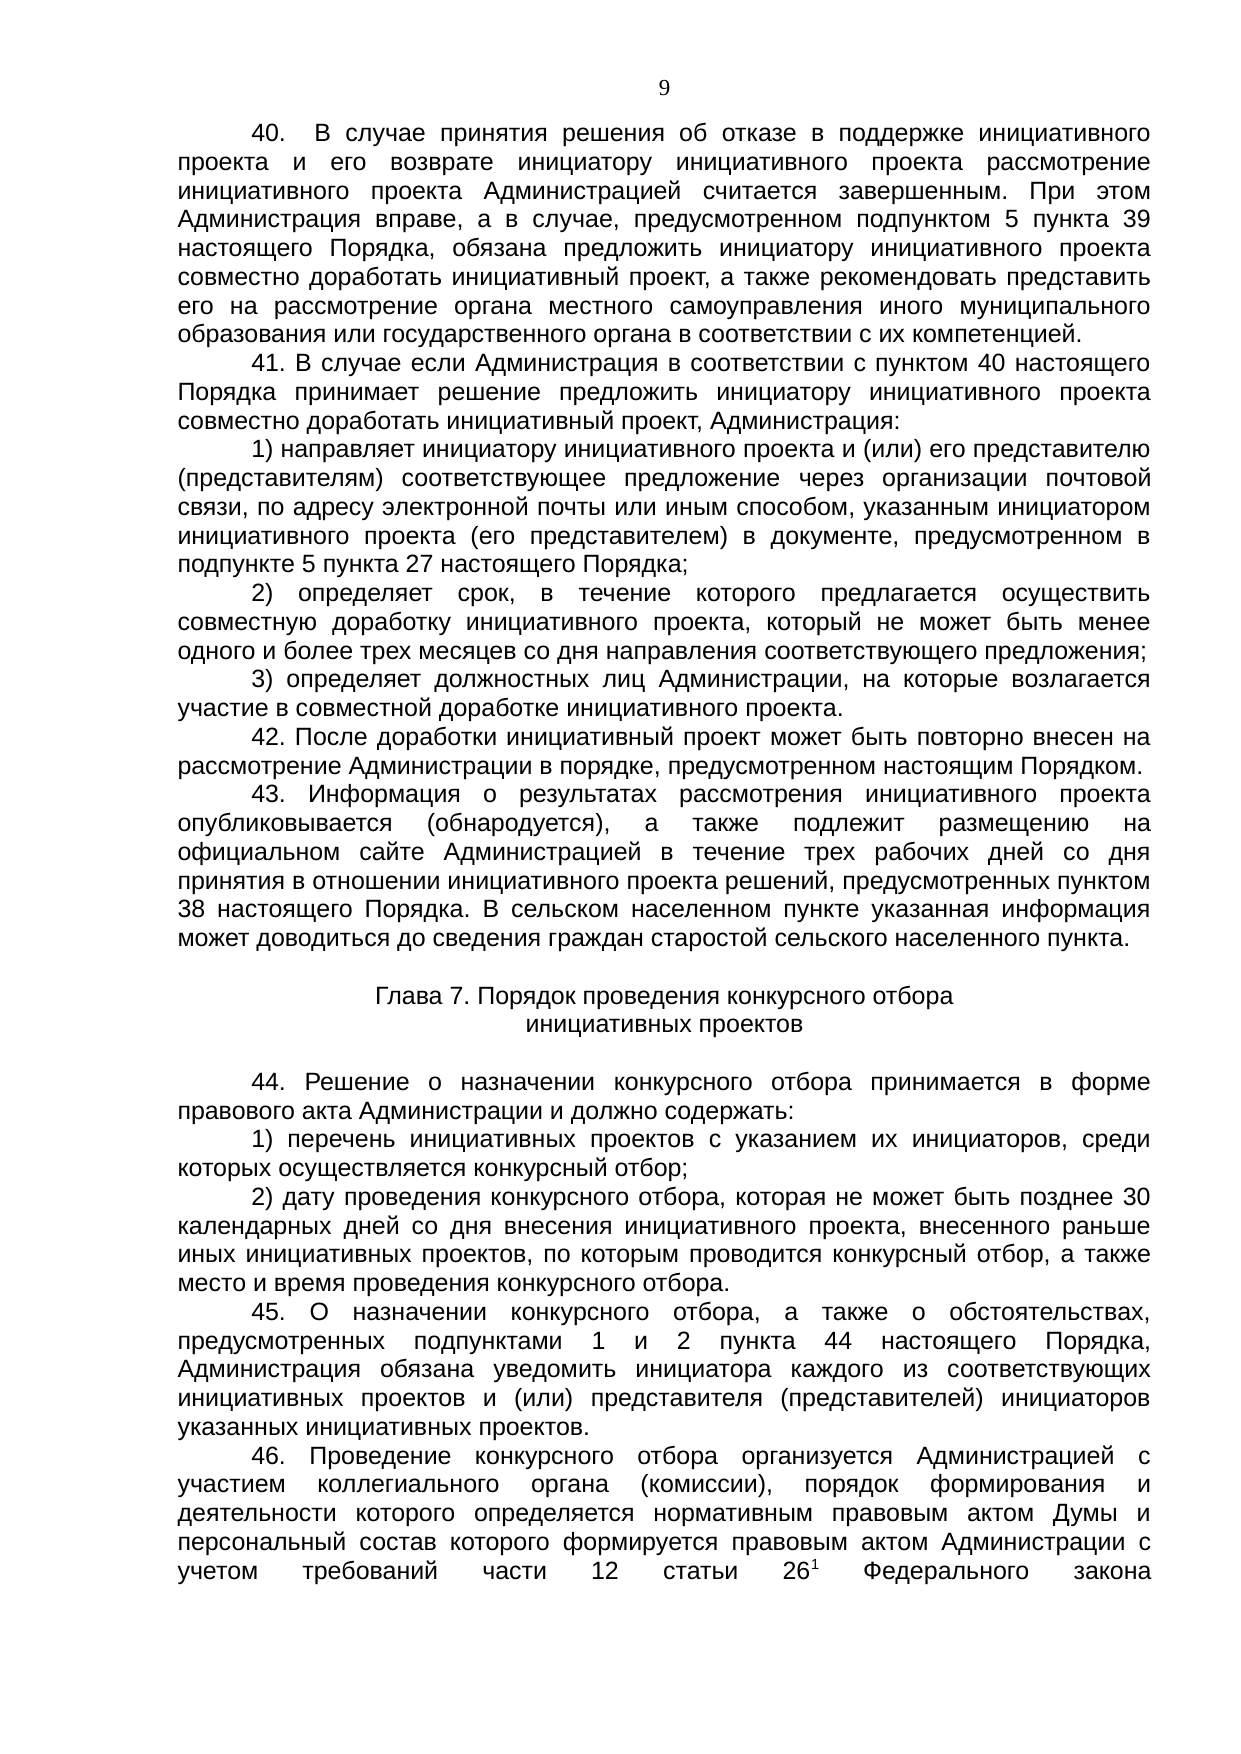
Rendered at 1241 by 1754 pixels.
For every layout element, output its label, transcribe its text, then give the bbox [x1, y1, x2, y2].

text 43. Информация о результатах рассмотрения инициативного проекта опубликовывается (обнародуется), а также подлежит размещению на официальном сайте Администрацией в течение трех рабочих дней со дня принятия в отношении инициативного проекта решений, предусмотренных пунктом 38 настоящего Порядка. В сельском населенном пункте указанная информация может доводиться до сведения граждан старостой сельского населенного пункта. [177, 779, 1152, 952]
text Глава 7. Порядок проведения конкурсного отбора инициативных проектов [177, 981, 1152, 1038]
text 44. Решение о назначении конкурсного отбора принимается в форме правового акта Администрации и должно содержать: [177, 1067, 1152, 1124]
text 1) перечень инициативных проектов с указанием их инициаторов, среди которых осуществляется конкурсный отбор; [177, 1124, 1152, 1182]
text 2) дату проведения конкурсного отбора, которая не может быть позднее 30 календарных дней со дня внесения инициативного проекта, внесенного раньше иных инициативных проектов, по которым проводится конкурсный отбор, а также место и время проведения конкурсного отбора. [177, 1182, 1152, 1297]
text 2) определяет срок, в течение которого предлагается осуществить совместную доработку инициативного проекта, который не может быть менее одного и более трех месяцев со дня направления соответствующего предложения; [177, 578, 1152, 664]
text 41. В случае если Администрация в соответствии с пунктом 40 настоящего Порядка принимает решение предложить инициатору инициативного проекта совместно доработать инициативный проект, Администрация: [177, 348, 1152, 434]
text 3) определяет должностных лиц Администрации, на которые возлагается участие в совместной доработке инициативного проекта. [177, 664, 1152, 722]
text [177, 1441, 1152, 1584]
text 40. В случае принятия решения об отказе в поддержке инициативного проекта и его возврате инициатору инициативного проекта рассмотрение инициативного проекта Администрацией считается завершенным. При этом Администрация вправе, а в случае, предусмотренном подпунктом 5 пункта 39 настоящего Порядка, обязана предложить инициатору инициативного проекта совместно доработать инициативный проект, а также рекомендовать представить его на рассмотрение органа местного самоуправления иного муниципального образования или государственного органа в соответствии с их компетенцией. [177, 118, 1152, 348]
text 45. О назначении конкурсного отбора, а также о обстоятельствах, предусмотренных подпунктами 1 и 2 пункта 44 настоящего Порядка, Администрация обязана уведомить инициатора каждого из соответствующих инициативных проектов и (или) представителя (представителей) инициаторов указанных инициативных проектов. [177, 1297, 1152, 1441]
text 42. После доработки инициативный проект может быть повторно внесен на рассмотрение Администрации в порядке, предусмотренном настоящим Порядком. [177, 722, 1152, 779]
text 1) направляет инициатору инициативного проекта и (или) его представителю (представителям) соответствующее предложение через организации почтовой связи, по адресу электронной почты или иным способом, указанным инициатором инициативного проекта (его представителем) в документе, предусмотренном в подпункте 5 пункта 27 настоящего Порядка; [177, 434, 1152, 578]
